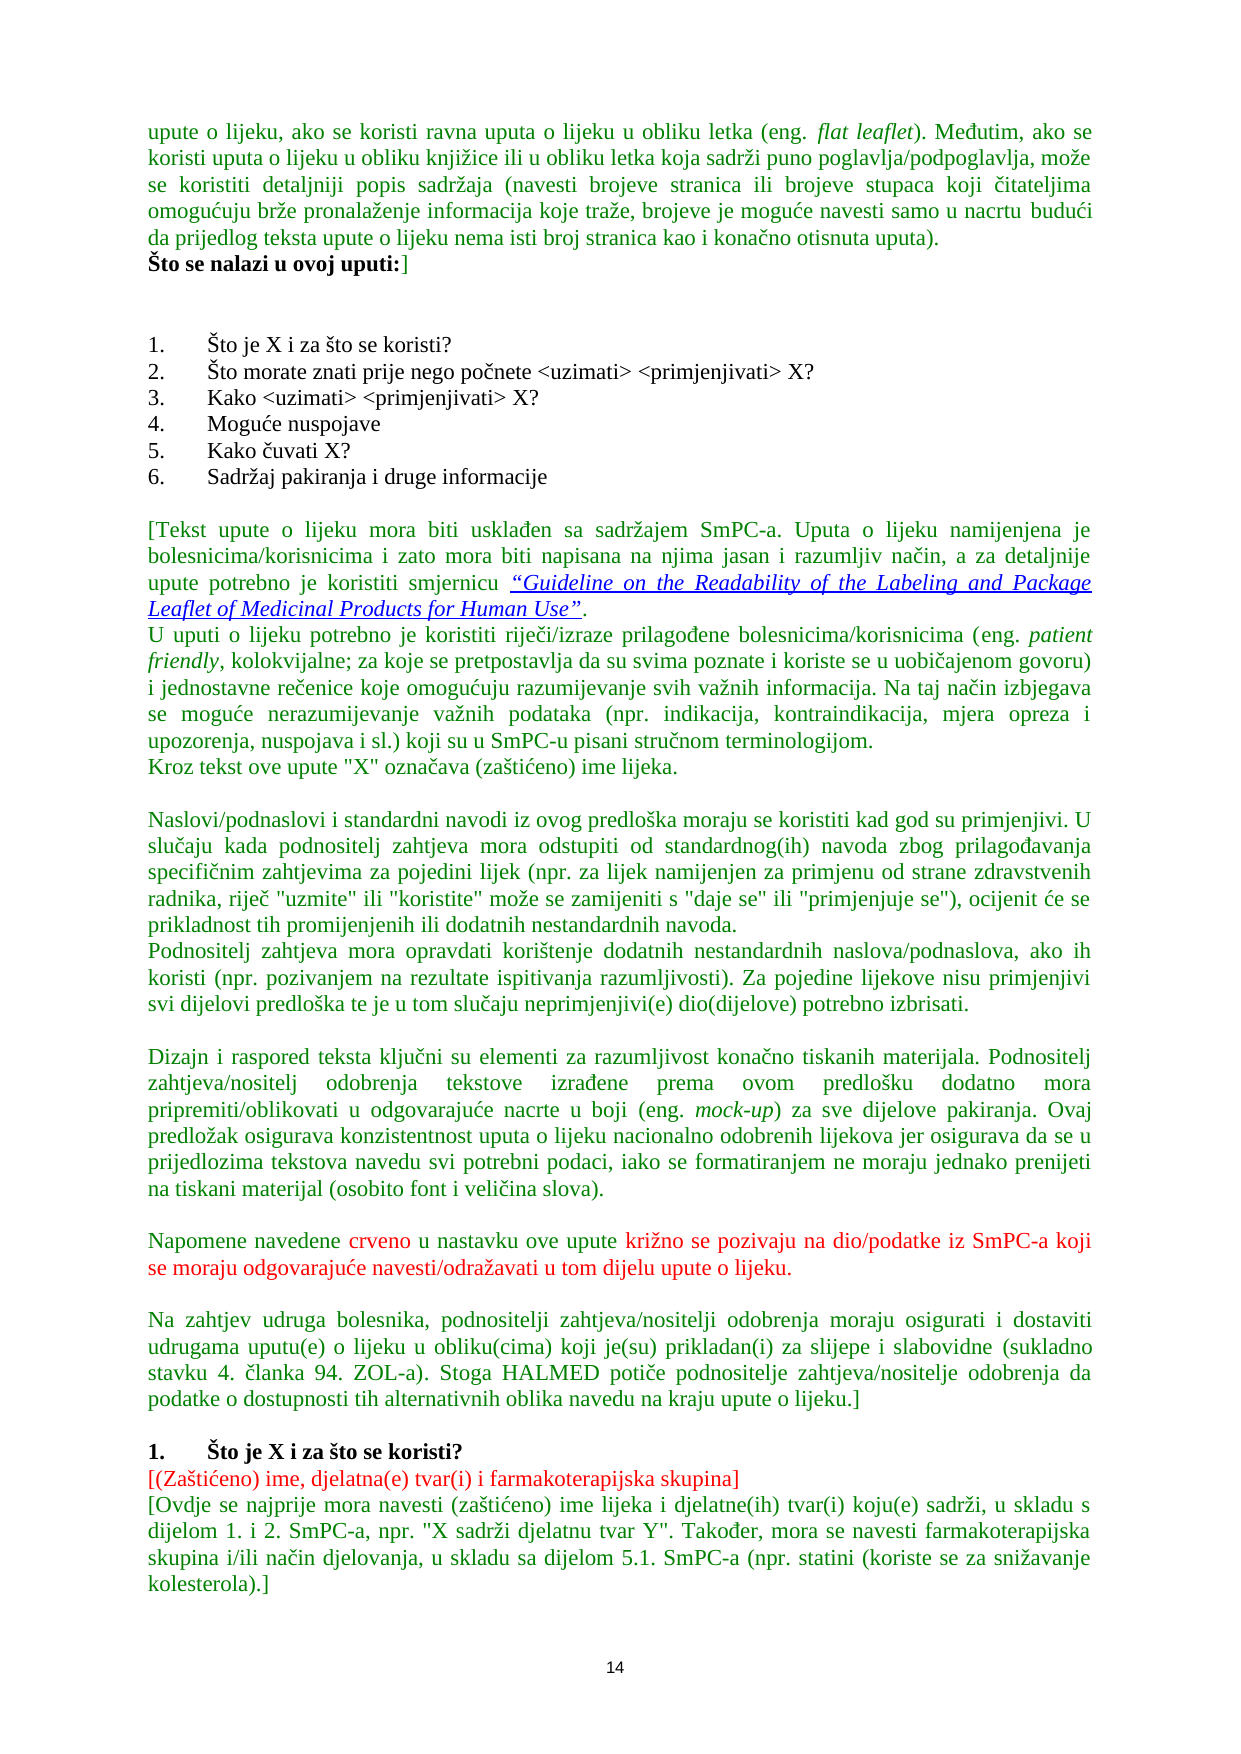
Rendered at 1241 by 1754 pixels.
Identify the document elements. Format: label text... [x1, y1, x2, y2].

list Kako <uzimati> <primjenjivati> X? [148, 384, 1092, 410]
text Na zahtjev udruga bolesnika, podnositelji zahtjeva/nositelji odobrenja moraju osigurati i dostaviti udrugama uputu(e) o lijeku u obliku(cima) koji je(su) prikladan(i) za slijepe i slabovidne (sukladno stavku 4. članka 94. ZOL-a). Stoga HALMED potiče podnositelje zahtjeva/nositelje odobrenja da podatke o dostupnosti tih alternativnih oblika navedu na kraju upute o lijeku.] [148, 1306, 1092, 1412]
list Sadržaj pakiranja i druge informacije [148, 463, 1092, 489]
list Što je X i za što se koristi? [148, 331, 1092, 358]
text Dizajn i raspored teksta ključni su elementi za razumljivost konačno tiskanih materijala. Podnositelj zahtjeva/nositelj odobrenja tekstove izrađene prema ovom predlošku dodatno mora pripremiti/oblikovati u odgovarajuće nacrte u boji (eng. mock-up) za sve dijelove pakiranja. Ovaj predložak osigurava konzistentnost uputa o lijeku nacionalno odobrenih lijekova jer osigurava da se u prijedlozima tekstova navedu svi potrebni podaci, iako se formatiranjem ne moraju jednako prenijeti na tiskani materijal (osobito font i veličina slova). [148, 1043, 1092, 1201]
list Moguće nuspojave [148, 410, 1092, 437]
text Podnositelj zahtjeva mora opravdati korištenje dodatnih nestandardnih naslova/podnaslova, ako ih koristi (npr. pozivanjem na rezultate ispitivanja razumljivosti). Za pojedine lijekove nisu primjenjivi svi dijelovi predloška te je u tom slučaju neprimjenjivi(e) dio(dijelove) potrebno izbrisati. [148, 937, 1092, 1017]
text [Ovdje se najprije mora navesti (zaštićeno) ime lijeka i djelatne(ih) tvar(i) koju(e) sadrži, u skladu s dijelom 1. i 2. SmPC-a, npr. "X sadrži djelatnu tvar Y". Također, mora se navesti farmakoterapijska skupina i/ili način djelovanja, u skladu sa dijelom 5.1. SmPC-a (npr. statini (koriste se za snižavanje kolesterola).] [148, 1491, 1092, 1596]
text U uputi o lijeku potrebno je koristiti riječi/izraze prilagođene bolesnicima/korisnicima (eng. patient friendly, kolokvijalne; za koje se pretpostavlja da su svima poznate i koriste se u uobičajenom govoru) i jednostavne rečenice koje omogućuju razumijevanje svih važnih informacija. Na taj način izbjegava se moguće nerazumijevanje važnih podataka (npr. indikacija, kontraindikacija, mjera opreza i upozorenja, nuspojava i sl.) koji su u SmPC-u pisani stručnom terminologijom. [148, 621, 1092, 753]
text Kroz tekst ove upute "X" označava (zaštićeno) ime lijeka. [148, 753, 1092, 779]
list Kako čuvati X? [148, 437, 1092, 463]
text [(Zaštićeno) ime, djelatna(e) tvar(i) i farmakoterapijska skupina] [148, 1464, 1092, 1491]
text Naslovi/podnaslovi i standardni navodi iz ovog predloška moraju se koristiti kad god su primjenjivi. U slučaju kada podnositelj zahtjeva mora odstupiti od standardnog(ih) navoda zbog prilagođavanja specifičnim zahtjevima za pojedini lijek (npr. za lijek namijenjen za primjenu od strane zdravstvenih radnika, riječ "uzmite" ili "koristite" može se zamijeniti s "daje se" ili "primjenjuje se"), ocijenit će se prikladnost tih promijenjenih ili dodatnih nestandardnih navoda. [148, 806, 1092, 937]
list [148, 118, 1093, 250]
list Što je X i za što se koristi? [148, 1438, 1093, 1464]
text Što se nalazi u ovoj uputi:] [148, 250, 1092, 276]
text [Tekst upute o lijeku mora biti usklađen sa sadržajem SmPC-a. Uputa o lijeku namijenjena je bolesnicima/korisnicima i zato mora biti napisana na njima jasan i razumljiv način, a za detaljnije upute potrebno je koristiti smjernicu “Guideline on the Readability of the Labeling and Package Leaflet of Medicinal Products for Human Use”. [148, 516, 1092, 621]
text Napomene navedene crveno u nastavku ove upute križno se pozivaju na dio/podatke iz SmPC-a koji se moraju odgovarajuće navesti/odražavati u tom dijelu upute o lijeku. [148, 1227, 1092, 1280]
list Što morate znati prije nego počnete <uzimati> <primjenjivati> X? [148, 358, 1092, 384]
